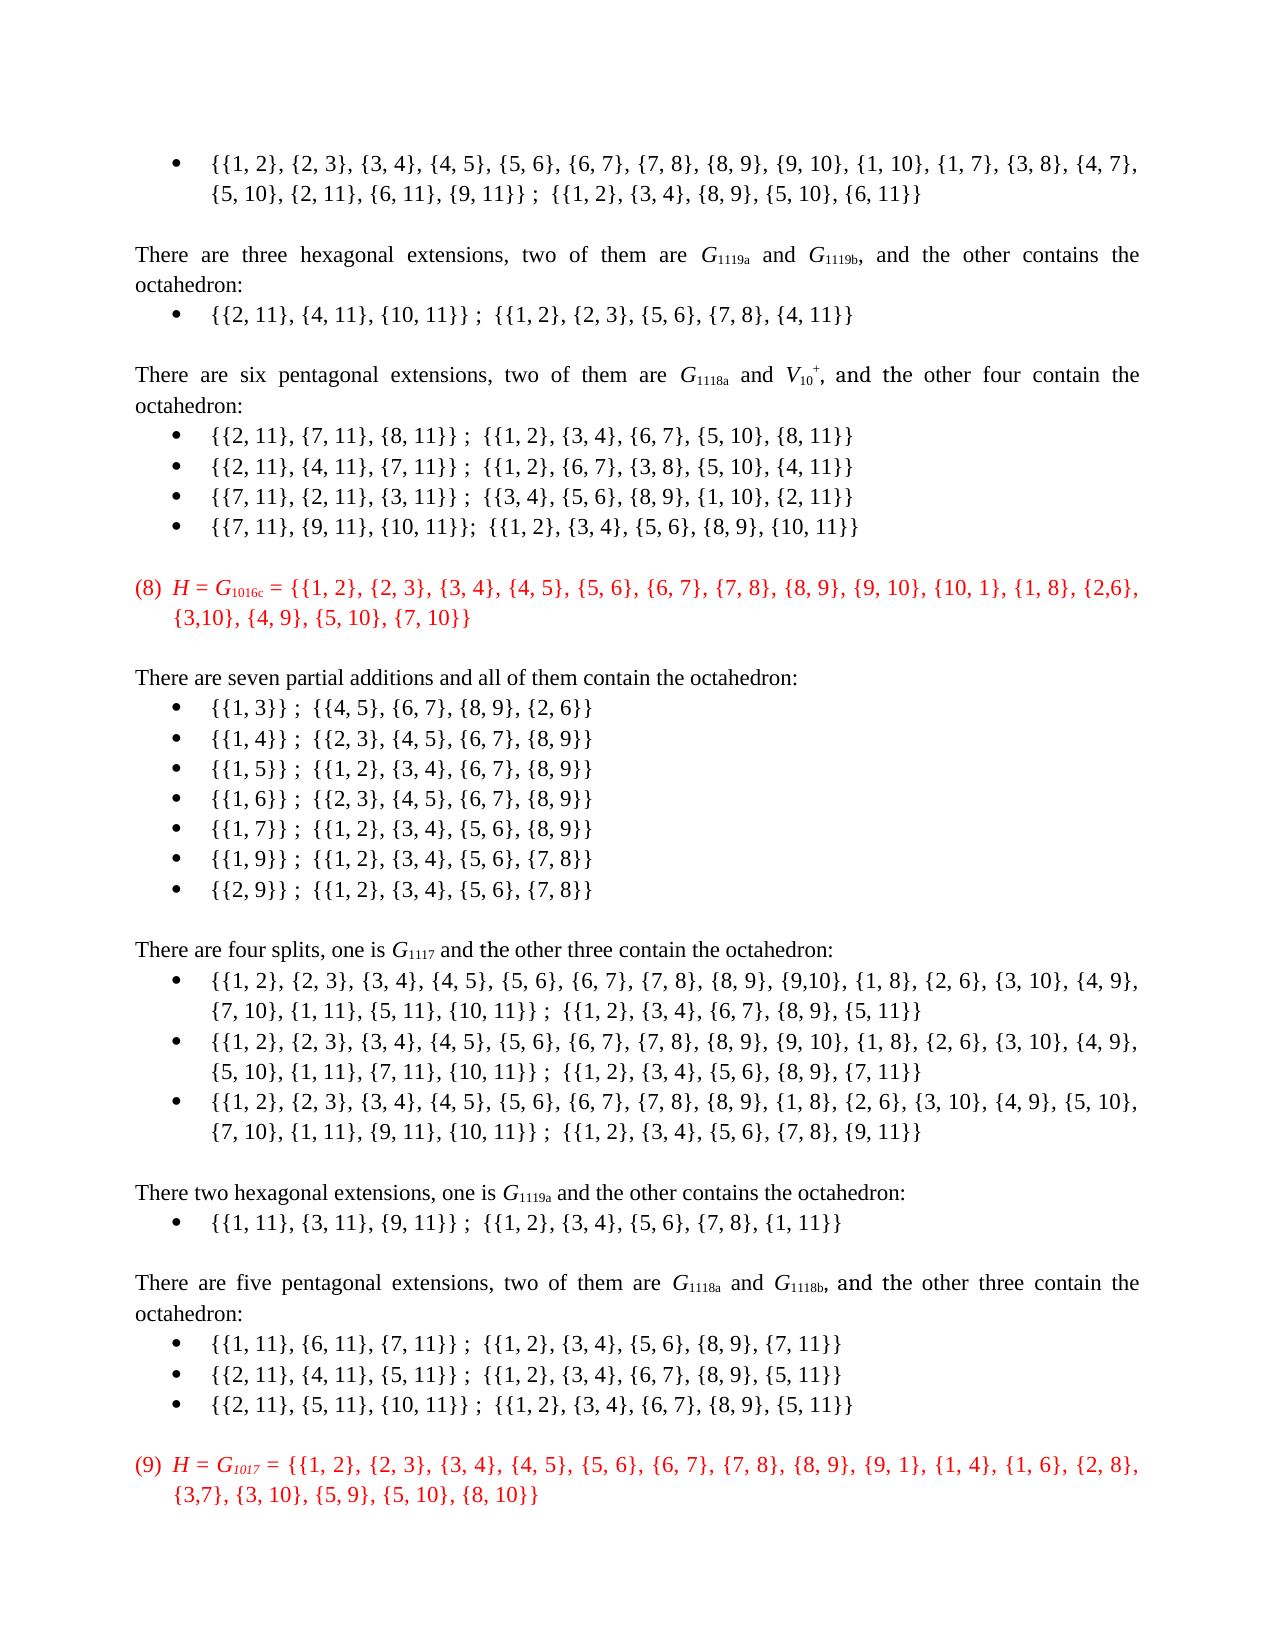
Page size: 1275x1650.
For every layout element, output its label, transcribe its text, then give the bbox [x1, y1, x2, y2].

list {{2, 11}, {4, 11}, {10, 11}} ; {{1, 2}, {2, 3}, {5, 6}, {7, 8}, {4, 11}} [172, 301, 1140, 327]
text There are three hexagonal extensions, two of them are G1119a and G1119b, and the other contains the octahedron: [135, 241, 1140, 297]
list {{1, 5}} ; {{1, 2}, {3, 4}, {6, 7}, {8, 9}} [172, 755, 1140, 781]
list {{1, 11}, {3, 11}, {9, 11}} ; {{1, 2}, {3, 4}, {5, 6}, {7, 8}, {1, 11}} [172, 1209, 1140, 1235]
list H = G1017 = {{1, 2}, {2, 3}, {3, 4}, {4, 5}, {5, 6}, {6, 7}, {7, 8}, {8, 9}, {9, 1}, {1, 4}, {1, 6}, {2, 8}, {3,7}, {3, 10}, {5, 9}, {5, 10}, {8, 10}} [135, 1451, 1140, 1508]
list {{1, 4}} ; {{2, 3}, {4, 5}, {6, 7}, {8, 9}} [172, 725, 1140, 751]
list {{1, 6}} ; {{2, 3}, {4, 5}, {6, 7}, {8, 9}} [172, 785, 1140, 811]
text There are five pentagonal extensions, two of them are G1118a and G1118b, and the other three contain the octahedron: [135, 1269, 1140, 1327]
list H = G1016c = {{1, 2}, {2, 3}, {3, 4}, {4, 5}, {5, 6}, {6, 7}, {7, 8}, {8, 9}, {9, 10}, {10, 1}, {1, 8}, {2,6}, {3,10}, {4, 9}, {5, 10}, {7, 10}} [135, 574, 1140, 630]
list {{7, 11}, {2, 11}, {3, 11}} ; {{3, 4}, {5, 6}, {8, 9}, {1, 10}, {2, 11}} [172, 483, 1140, 509]
text There two hexagonal extensions, one is G1119a and the other contains the octahedron: [135, 1179, 1140, 1205]
list {{1, 2}, {2, 3}, {3, 4}, {4, 5}, {5, 6}, {6, 7}, {7, 8}, {8, 9}, {9,10}, {1, 8}, {2, 6}, {3, 10}, {4, 9}, {7, 10}, {1, 11}, {5, 11}, {10, 11}} ; {{1, 2}, {3, 4}, {6, 7}, {8, 9}, {5, 11}} [172, 967, 1140, 1024]
text There are four splits, one is G1117 and the other three contain the octahedron: [135, 936, 1140, 963]
list {{1, 7}} ; {{1, 2}, {3, 4}, {5, 6}, {8, 9}} [172, 815, 1140, 842]
list {{7, 11}, {9, 11}, {10, 11}}; {{1, 2}, {3, 4}, {5, 6}, {8, 9}, {10, 11}} [172, 513, 1140, 539]
list {{2, 9}} ; {{1, 2}, {3, 4}, {5, 6}, {7, 8}} [172, 876, 1140, 902]
list {{2, 11}, {5, 11}, {10, 11}} ; {{1, 2}, {3, 4}, {6, 7}, {8, 9}, {5, 11}} [172, 1391, 1140, 1417]
list {{2, 11}, {4, 11}, {5, 11}} ; {{1, 2}, {3, 4}, {6, 7}, {8, 9}, {5, 11}} [172, 1361, 1140, 1387]
list {{2, 11}, {4, 11}, {7, 11}} ; {{1, 2}, {6, 7}, {3, 8}, {5, 10}, {4, 11}} [172, 453, 1140, 479]
list There are seven partial additions and all of them contain the octahedron: [135, 664, 1140, 691]
list {{1, 3}} ; {{4, 5}, {6, 7}, {8, 9}, {2, 6}} [172, 694, 1140, 721]
list {{1, 9}} ; {{1, 2}, {3, 4}, {5, 6}, {7, 8}} [172, 846, 1140, 872]
list {{1, 11}, {6, 11}, {7, 11}} ; {{1, 2}, {3, 4}, {5, 6}, {8, 9}, {7, 11}} [172, 1331, 1140, 1357]
list {{1, 2}, {2, 3}, {3, 4}, {4, 5}, {5, 6}, {6, 7}, {7, 8}, {8, 9}, {9, 10}, {1, 8}, {2, 6}, {3, 10}, {4, 9}, {5, 10}, {1, 11}, {7, 11}, {10, 11}} ; {{1, 2}, {3, 4}, {5, 6}, {8, 9}, {7, 11}} [172, 1028, 1140, 1084]
list {{2, 11}, {7, 11}, {8, 11}} ; {{1, 2}, {3, 4}, {6, 7}, {5, 10}, {8, 11}} [172, 423, 1140, 449]
list {{1, 2}, {2, 3}, {3, 4}, {4, 5}, {5, 6}, {6, 7}, {7, 8}, {8, 9}, {9, 10}, {1, 10}, {1, 7}, {3, 8}, {4, 7}, {5, 10}, {2, 11}, {6, 11}, {9, 11}} ; {{1, 2}, {3, 4}, {8, 9}, {5, 10}, {6, 11}} [172, 150, 1140, 207]
list {{1, 2}, {2, 3}, {3, 4}, {4, 5}, {5, 6}, {6, 7}, {7, 8}, {8, 9}, {1, 8}, {2, 6}, {3, 10}, {4, 9}, {5, 10}, {7, 10}, {1, 11}, {9, 11}, {10, 11}} ; {{1, 2}, {3, 4}, {5, 6}, {7, 8}, {9, 11}} [172, 1088, 1140, 1145]
text There are six pentagonal extensions, two of them are G1118a and V10+, and the other four contain the octahedron: [135, 361, 1140, 419]
